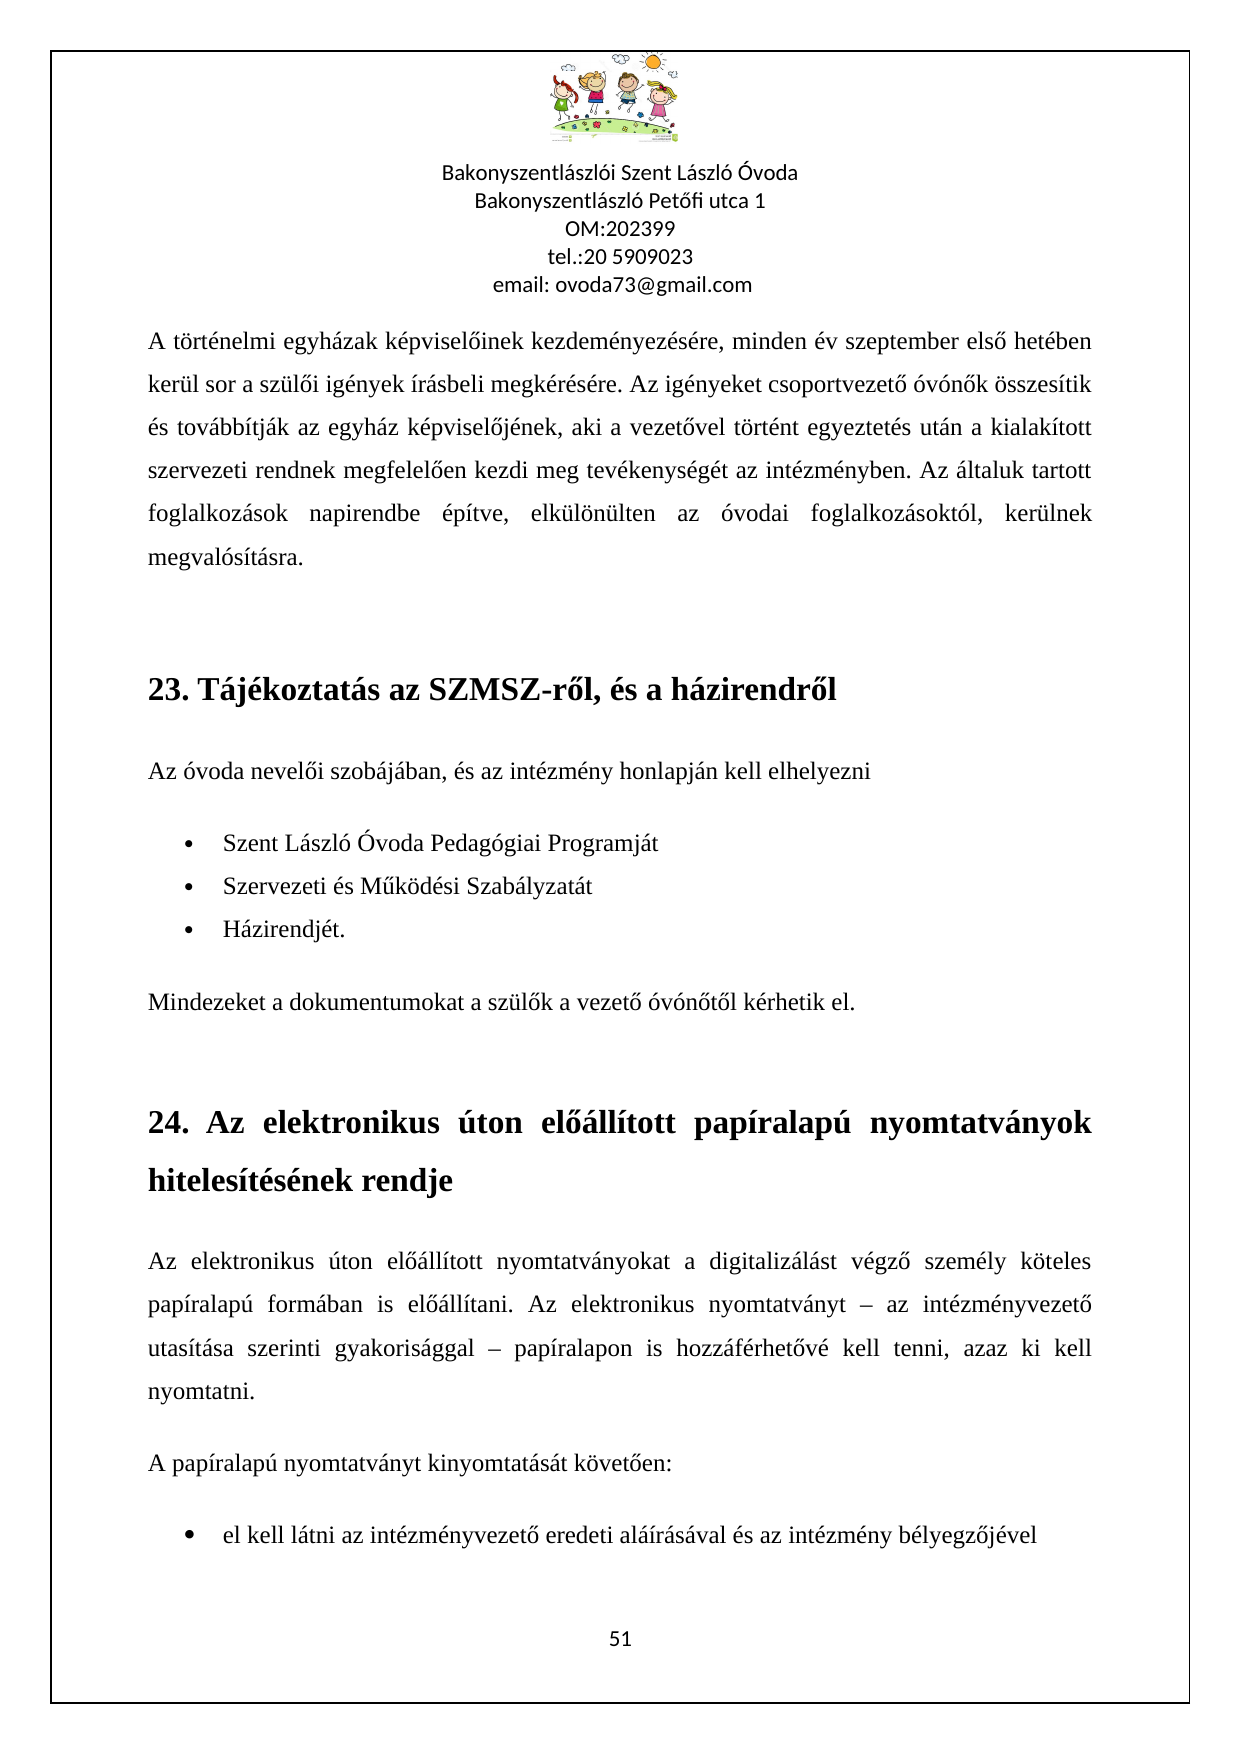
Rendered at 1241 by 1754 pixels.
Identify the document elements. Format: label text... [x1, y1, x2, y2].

text Az óvoda nevelői szobájában, és az intézmény honlapján kell elhelyezni [148, 756, 1093, 785]
list Szervezeti és Működési Szabályzatát [185, 871, 1093, 900]
list Házirendjét. [185, 914, 1093, 943]
text Mindezeket a dokumentumokat a szülők a vezető óvónőtől kérhetik el. [148, 987, 1093, 1016]
subtitle 24. Az elektronikus úton előállított papíralapú nyomtatványok hitelesítésének rendje [148, 1102, 1093, 1198]
list el kell látni az intézményvezető eredeti aláírásával és az intézmény bélyegzőjével [185, 1520, 1093, 1549]
subtitle 23. Tájékoztatás az SZMSZ-ről, és a házirendről [148, 669, 1093, 708]
list Szent László Óvoda Pedagógiai Programját [185, 828, 1093, 857]
text A történelmi egyházak képviselőinek kezdeményezésére, minden év szeptember első hetében kerül sor a szülői igények írásbeli megkérésére. Az igényeket csoportvezető óvónők összesítik és továbbítják az egyház képviselőjének, aki a vezetővel történt egyeztetés után a kialakított szervezeti rendnek megfelelően kezdi meg tevékenységét az intézményben. Az általuk tartott foglalkozások napirendbe építve, elkülönülten az óvodai foglalkozásoktól, kerülnek megvalósításra. [148, 326, 1093, 570]
text Az elektronikus úton előállított nyomtatványokat a digitalizálást végző személy köteles papíralapú formában is előállítani. Az elektronikus nyomtatványt – az intézményvezető utasítása szerinti gyakorisággal – papíralapon is hozzáférhetővé kell tenni, azaz ki kell nyomtatni. [148, 1246, 1093, 1404]
picture [550, 52, 679, 144]
text A papíralapú nyomtatványt kinyomtatását követően: [148, 1448, 1093, 1477]
